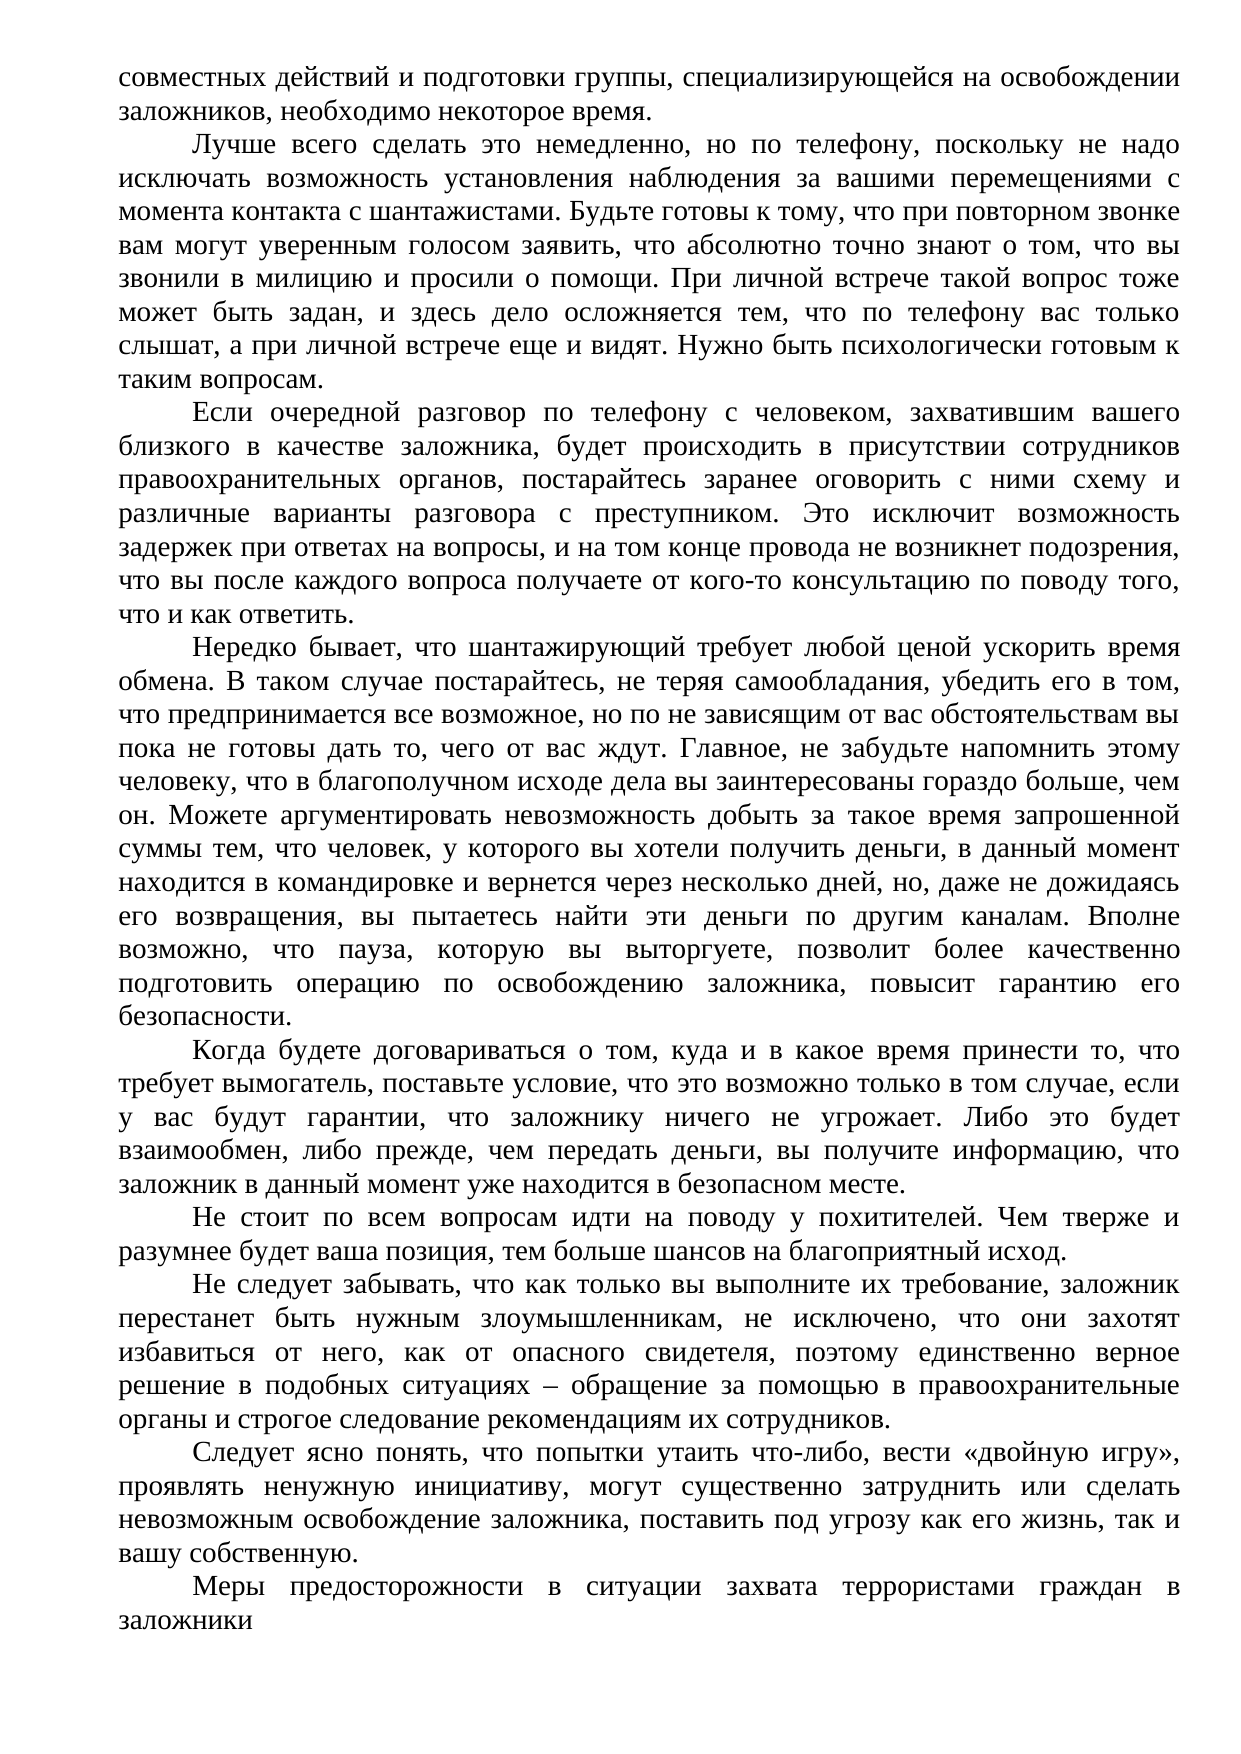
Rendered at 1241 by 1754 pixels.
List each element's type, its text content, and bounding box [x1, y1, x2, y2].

text Меры предосторожности в ситуации захвата террористами граждан в заложники [118, 1568, 1181, 1636]
text Не стоит по всем вопросам идти на поводу у похитителей. Чем тверже и разумнее будет ваша позиция, тем больше шансов на благоприятный исход. [118, 1199, 1181, 1267]
text Если очередной разговор по телефону с человеком, захватившим вашего близкого в качестве заложника, будет происходить в присутствии сотрудников правоохранительных органов, постарайтесь заранее оговорить с ними схему и различные варианты разговора с преступником. Это исключит возможность задержек при ответах на вопросы, и на том конце провода не возникнет подозрения, что вы после каждого вопроса получаете от кого-то консультацию по поводу того, что и как ответить. [118, 394, 1181, 629]
text Следует ясно понять, что попытки утаить что-либо, вести «двойную игру», проявлять ненужную инициативу, могут существенно затруднить или сделать невозможным освобождение заложника, поставить под угрозу как его жизнь, так и вашу собственную. [118, 1434, 1181, 1568]
text Не следует забывать, что как только вы выполните их требование, заложник перестанет быть нужным злоумышленникам, не исключено, что они захотят избавиться от него, как от опасного свидетеля, поэтому единственно верное решение в подобных ситуациях – обращение за помощью в правоохранительные органы и строгое следование рекомендациям их сотрудников. [118, 1267, 1181, 1434]
text Нередко бывает, что шантажирующий требует любой ценой ускорить время обмена. В таком случае постарайтесь, не теряя самообладания, убедить его в том, что предпринимается все возможное, но по не зависящим от вас обстоятельствам вы пока не готовы дать то, чего от вас ждут. Главное, не забудьте напомнить этому человеку, что в благополучном исходе дела вы заинтересованы гораздо больше, чем он. Можете аргументировать невозможность добыть за такое время запрошенной суммы тем, что человек, у которого вы хотели получить деньги, в данный момент находится в командировке и вернется через несколько дней, но, даже не дожидаясь его возвращения, вы пытаетесь найти эти деньги по другим каналам. Вполне возможно, что пауза, которую вы выторгуете, позволит более качественно подготовить операцию по освобождению заложника, повысит гарантию его безопасности. [118, 629, 1181, 1032]
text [118, 59, 1181, 126]
text Когда будете договариваться о том, куда и в какое время принести то, что требует вымогатель, поставьте условие, что это возможно только в том случае, если у вас будут гарантии, что заложнику ничего не угрожает. Либо это будет взаимообмен, либо прежде, чем передать деньги, вы получите информацию, что заложник в данный момент уже находится в безопасном месте. [118, 1032, 1181, 1199]
text Лучше всего сделать это немедленно, но по телефону, поскольку не надо исключать возможность установления наблюдения за вашими перемещениями с момента контакта с шантажистами. Будьте готовы к тому, что при повторном звонке вам могут уверенным голосом заявить, что абсолютно точно знают о том, что вы звонили в милицию и просили о помощи. При личной встрече такой вопрос тоже может быть задан, и здесь дело осложняется тем, что по телефону вас только слышат, а при личной встрече еще и видят. Нужно быть психологически готовым к таким вопросам. [118, 126, 1181, 394]
